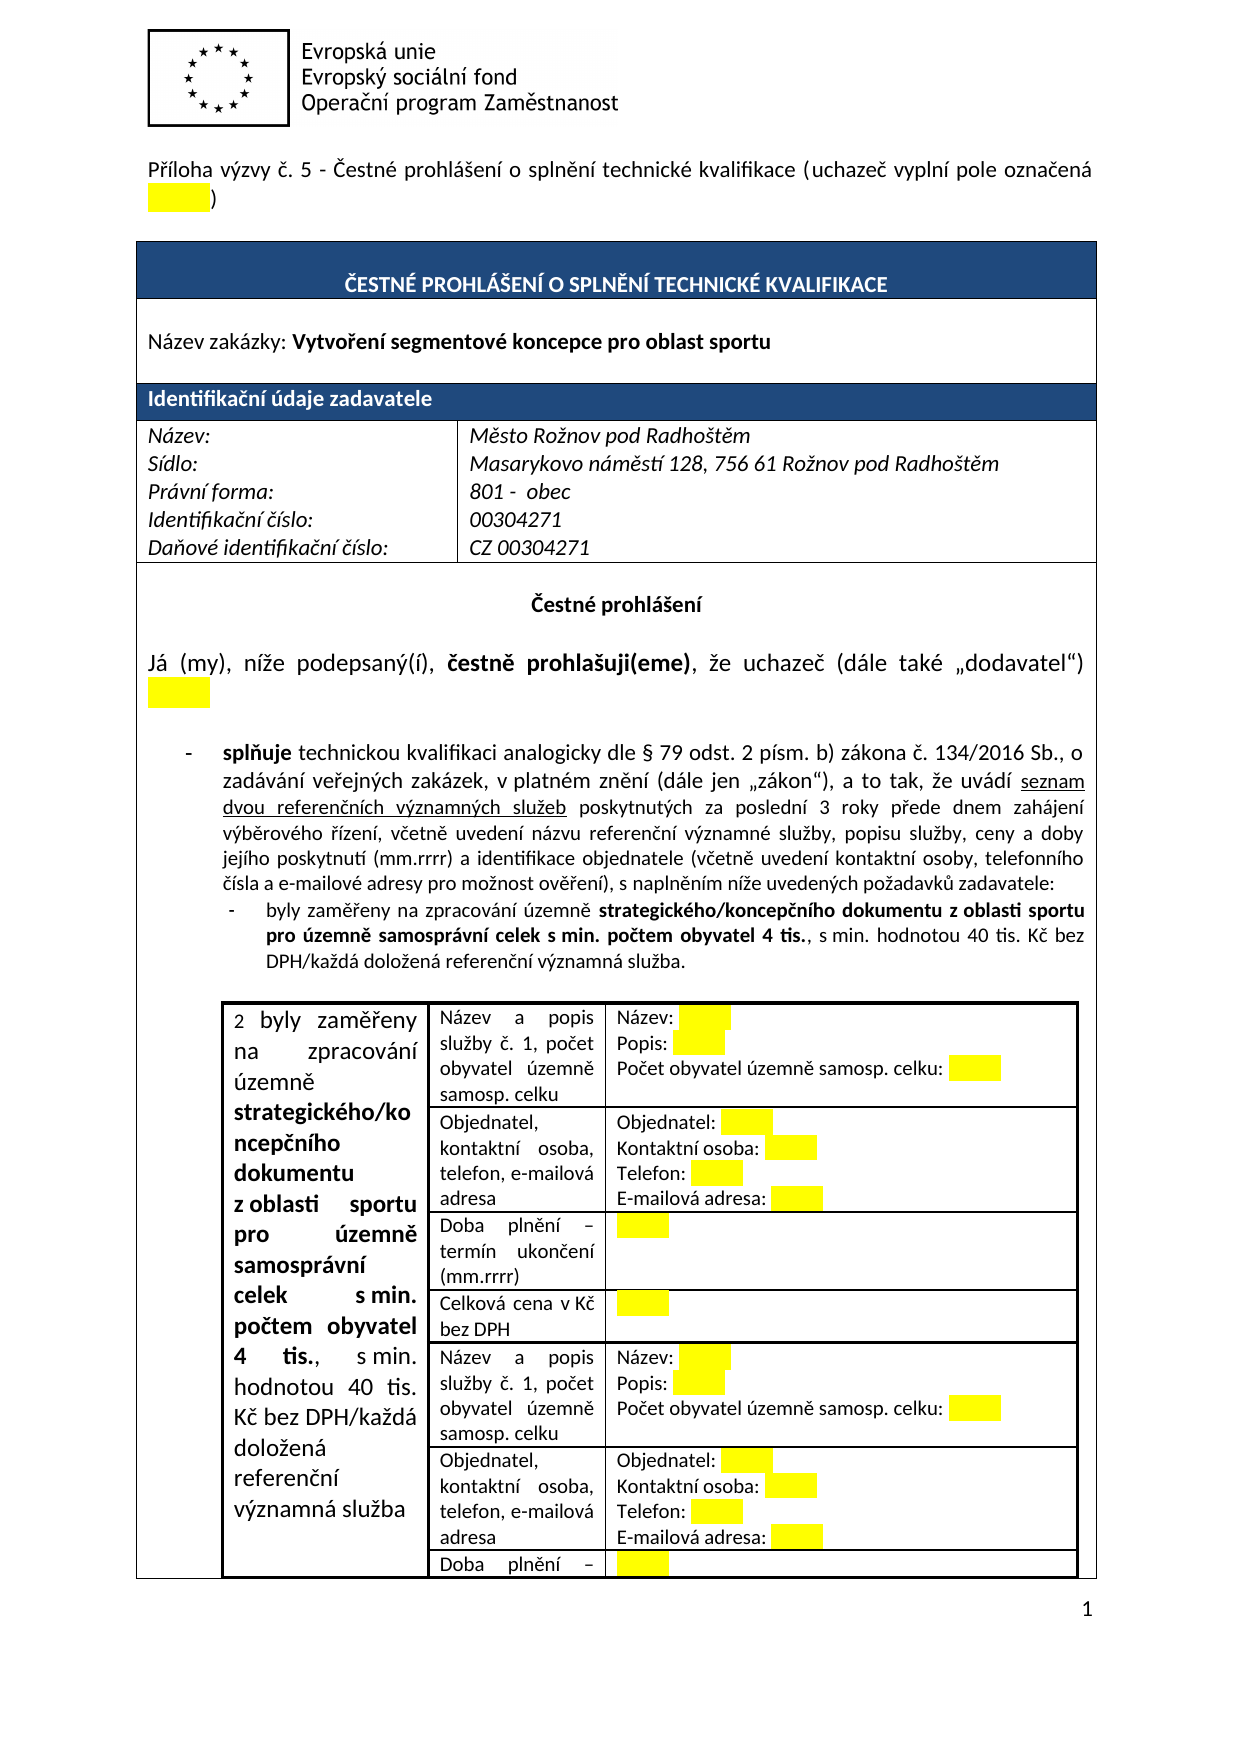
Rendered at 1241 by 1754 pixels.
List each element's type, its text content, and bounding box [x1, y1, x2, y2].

picture [147, 29, 618, 127]
table_header ČESTNÉ PROHLÁŠENÍ O SPLNĚNÍ TECHNICKÉ KVALIFIKACE [137, 242, 1096, 298]
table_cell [137, 563, 1096, 1578]
table_cell Název: Sídlo: Právní forma: Identifikační číslo: Daňové identifikační číslo: [137, 421, 457, 562]
table_cell Město Rožnov pod Radhoštěm Masarykovo náměstí 128, 756 61 Rožnov pod Radhoštěm 801 - obec 00304271 CZ 00304271 [458, 421, 1096, 562]
table_cell Identifikační údaje zadavatele [137, 384, 1096, 420]
text Příloha výzvy č. 5 - Čestné prohlášení o splnění technické kvalifikace (uchazeč vyplní pole označená ) [148, 155, 1092, 212]
table_cell Název zakázky: Vytvoření segmentové koncepce pro oblast sportu [137, 299, 1096, 383]
